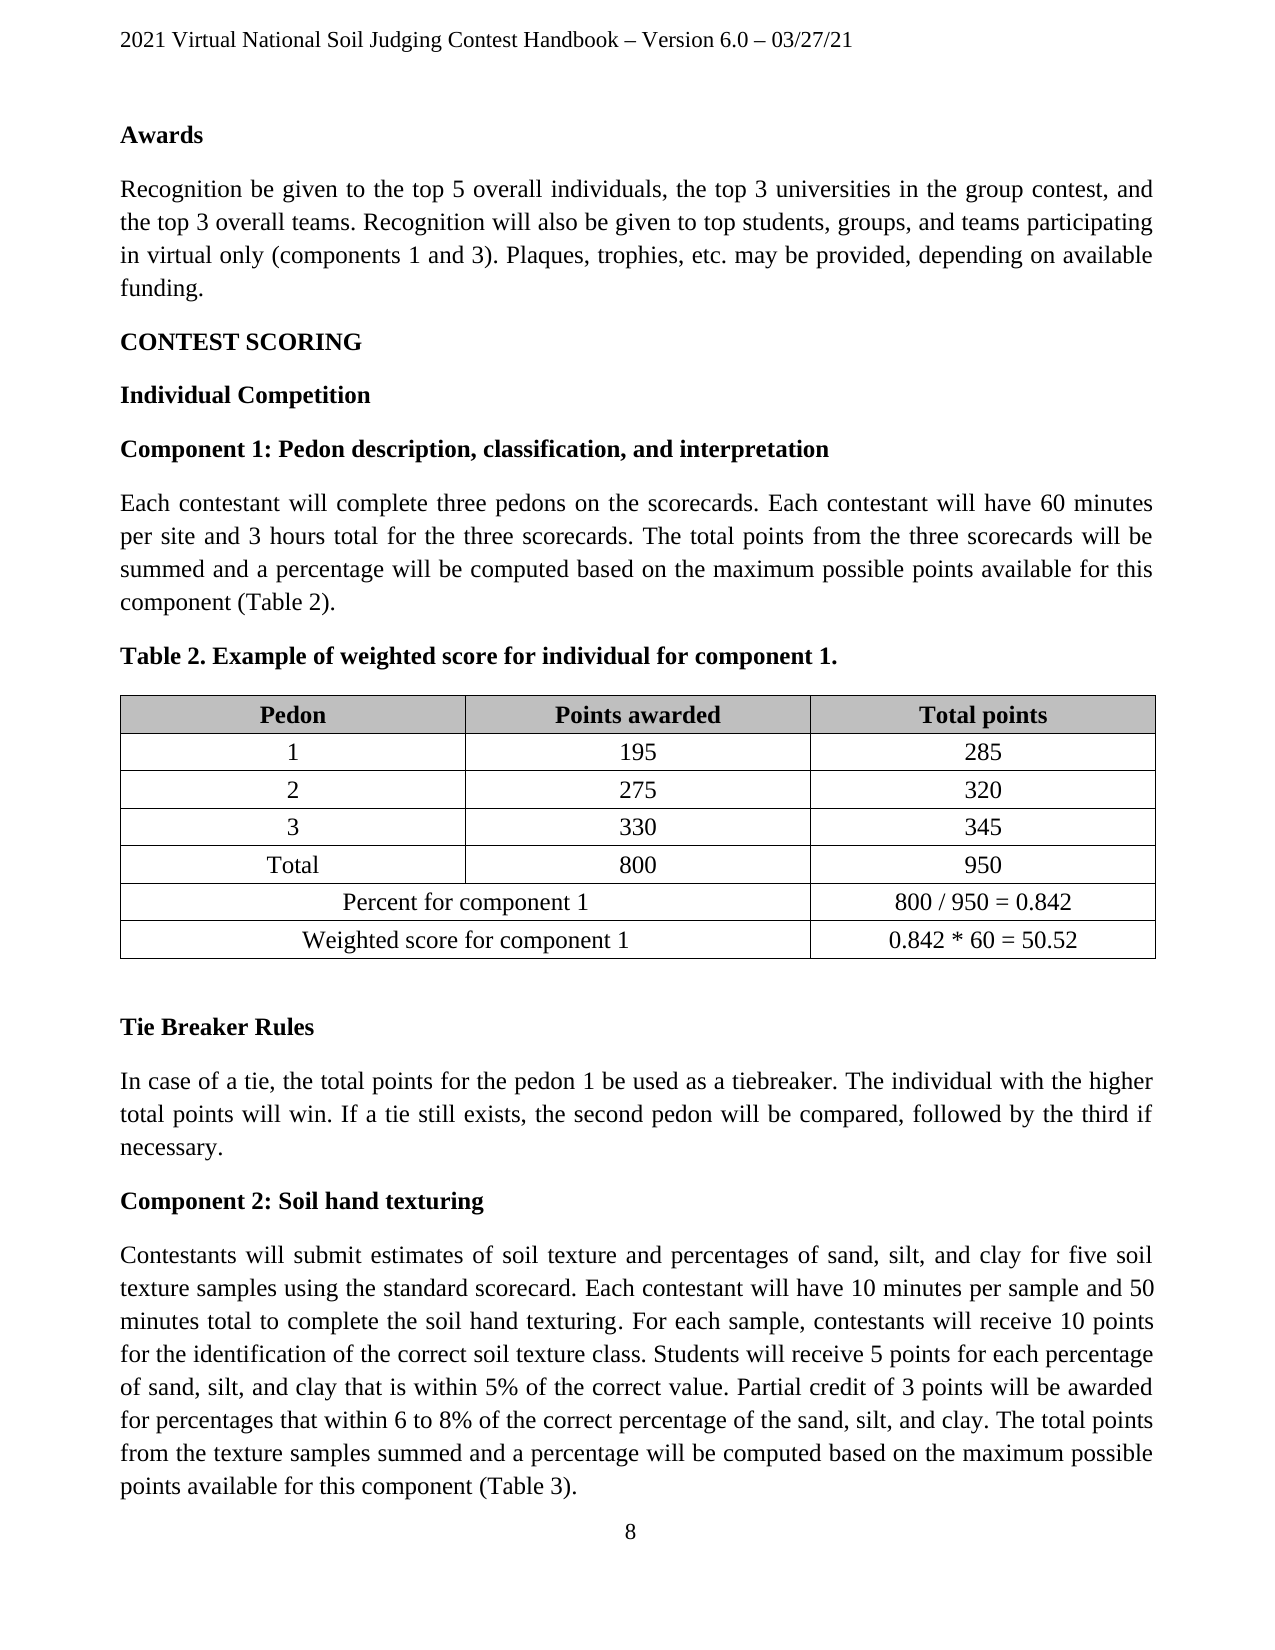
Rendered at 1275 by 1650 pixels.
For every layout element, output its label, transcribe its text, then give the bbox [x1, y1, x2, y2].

table_cell 195 [466, 734, 810, 770]
table_cell 3 [121, 809, 465, 845]
table_cell 275 [466, 771, 810, 808]
table_cell 950 [811, 846, 1155, 883]
text Contestants will submit estimates of soil texture and percentages of sand, silt, and clay for five soil texture samples using the standard scorecard. Each contestant will have 10 minutes per sample and 50 minutes total to complete the soil hand texturing. For each sample, contestants will receive 10 points for the identification of the correct soil texture class. Students will receive 5 points for each percentage of sand, silt, and clay that is within 5% of the correct value. Partial credit of 3 points will be awarded for percentages that within 6 to 8% of the correct percentage of the sand, silt, and clay. The total points from the texture samples summed and a percentage will be computed based on the maximum possible points available for this component (Table 3). [120, 1240, 1155, 1500]
table_cell 330 [466, 809, 810, 845]
table_header Total points [811, 696, 1155, 733]
table_cell 0.842 * 60 = 50.52 [811, 921, 1155, 958]
table_cell 285 [811, 734, 1155, 770]
text CONTEST SCORING [120, 327, 1155, 356]
table_cell 800 / 950 = 0.842 [811, 884, 1155, 920]
text Awards [120, 120, 1155, 149]
table_cell Percent for component 1 [121, 884, 810, 920]
text Component 2: Soil hand texturing [120, 1186, 1155, 1215]
table_cell 320 [811, 771, 1155, 808]
table_header Pedon [121, 696, 465, 733]
table_header Points awarded [466, 696, 810, 733]
text Tie Breaker Rules [120, 1012, 1155, 1041]
text Individual Competition [120, 381, 1155, 409]
table_cell 2 [121, 771, 465, 808]
table_cell Weighted score for component 1 [121, 921, 810, 958]
text Component 1: Pedon description, classification, and interpretation [120, 434, 1155, 463]
text Recognition be given to the top 5 overall individuals, the top 3 universities in the group contest, and the top 3 overall teams. Recognition will also be given to top students, groups, and teams participating in virtual only (components 1 and 3). Plaques, trophies, etc. may be provided, depending on available funding. [120, 174, 1155, 302]
table_cell 1 [121, 734, 465, 770]
text Each contestant will complete three pedons on the scorecards. Each contestant will have 60 minutes per site and 3 hours total for the three scorecards. The total points from the three scorecards will be summed and a percentage will be computed based on the maximum possible points available for this component (Table 2). [120, 488, 1155, 616]
text Table 2. Example of weighted score for individual for component 1. [120, 641, 1155, 670]
table_cell 345 [811, 809, 1155, 845]
text In case of a tie, the total points for the pedon 1 be used as a tiebreaker. The individual with the higher total points will win. If a tie still exists, the second pedon will be compared, followed by the third if necessary. [120, 1066, 1155, 1161]
table_cell 800 [466, 846, 810, 883]
table_cell Total [121, 846, 465, 883]
